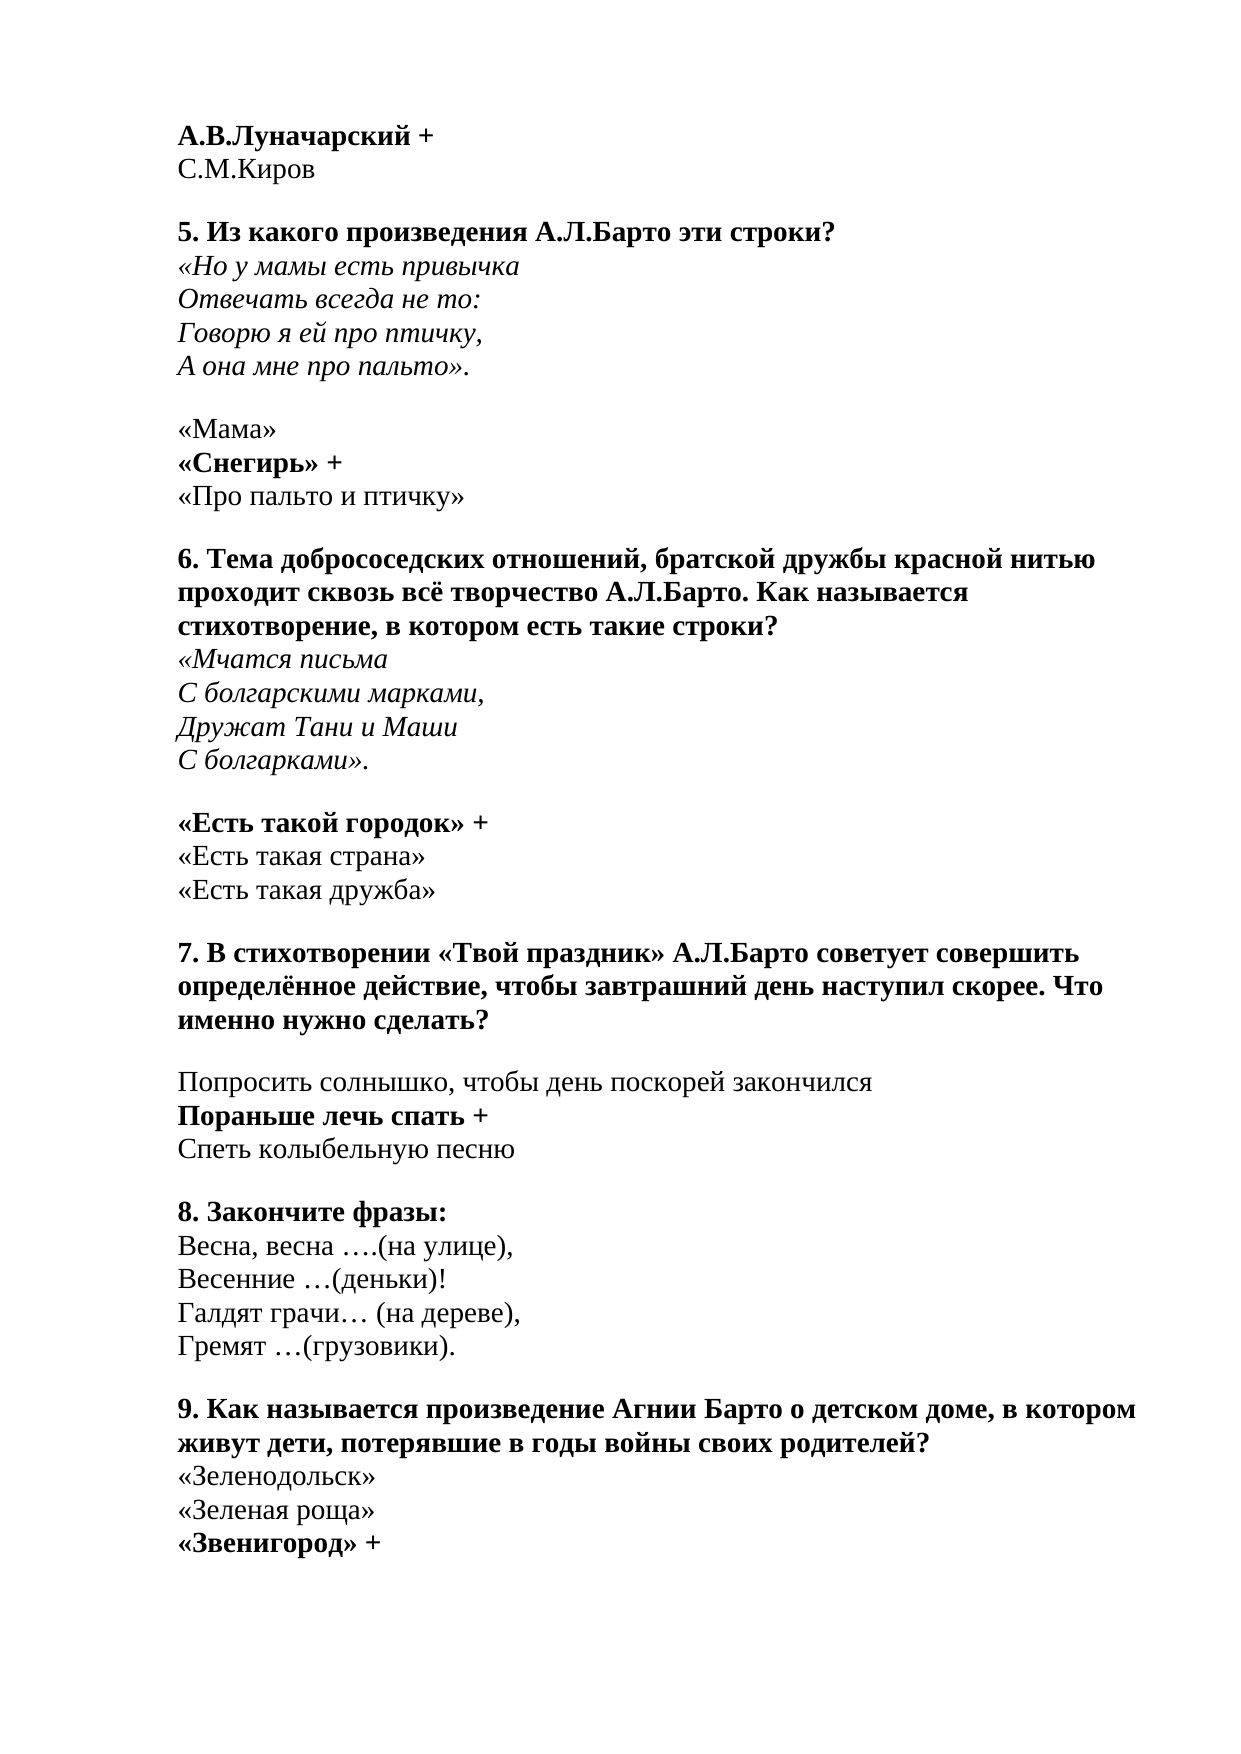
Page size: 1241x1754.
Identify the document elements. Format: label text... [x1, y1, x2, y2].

text 5. Из какого произведения А.Л.Барто эти строки? «Но у мамы есть привычка Отвечать всегда не то: Говорю я ей про птичку, А она мне про пальто». [177, 214, 1152, 382]
text Попросить солнышко, чтобы день поскорей закончился Пораньше лечь спать + Спеть колыбельную песню [177, 1064, 1152, 1165]
text 7. В стихотворении «Твой праздник» А.Л.Барто советует совершить определённое действие, чтобы завтрашний день наступил скорее. Что именно нужно сделать? [177, 935, 1152, 1035]
text 8. Закончите фразы: Весна, весна ….(на улице), Весенние …(деньки)! Галдят грачи… (на дереве), Гремят …(грузовики). [177, 1194, 1152, 1362]
text 9. Как называется произведение Агнии Барто о детском доме, в котором живут дети, потерявшие в годы войны своих родителей? «Зеленодольск» «Зеленая роща» «Звенигород» + [177, 1391, 1152, 1559]
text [177, 118, 1152, 185]
text 6. Тема добрососедских отношений, братской дружбы красной нитью проходит сквозь всё творчество А.Л.Барто. Как называется стихотворение, в котором есть такие строки? «Мчатся письма С болгарскими марками, Дружат Тани и Маши С болгарками». [177, 541, 1152, 776]
text «Мама» «Снегирь» + «Про пальто и птичку» [177, 411, 1152, 512]
text «Есть такой городок» + «Есть такая страна» «Есть такая дружба» [177, 805, 1152, 906]
